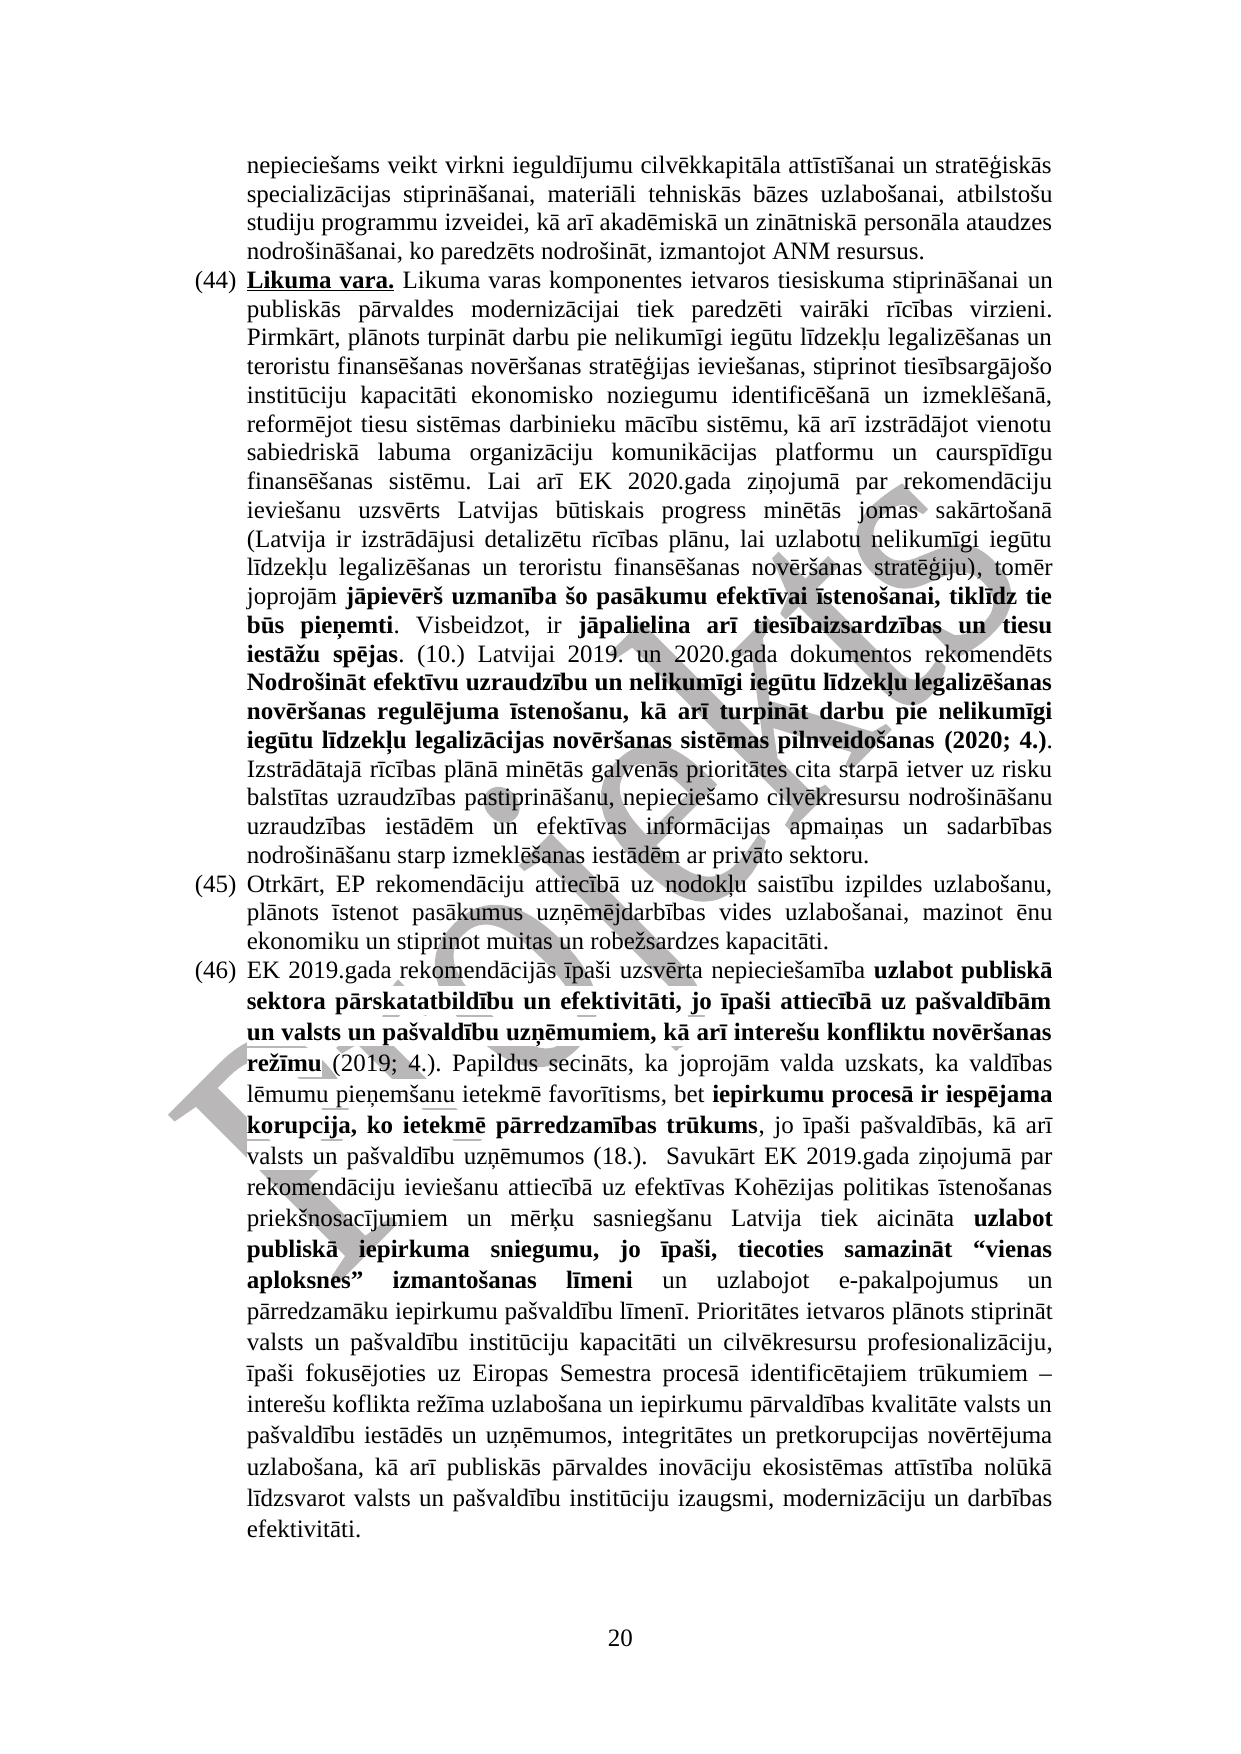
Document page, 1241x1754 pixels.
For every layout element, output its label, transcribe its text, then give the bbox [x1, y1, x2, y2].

list EK 2019.gada rekomendācijās īpaši uzsvērta nepieciešamība uzlabot publiskā sektora pārskatatbildību un efektivitāti, jo īpaši attiecībā uz pašvaldībām un valsts un pašvaldību uzņēmumiem, kā arī interešu konfliktu novēršanas režīmu (2019; 4.). Papildus secināts, ka joprojām valda uzskats, ka valdības lēmumu pieņemšanu ietekmē favorītisms, bet iepirkumu procesā ir iespējama korupcija, ko ietekmē pārredzamības trūkums, jo īpaši pašvaldībās, kā arī valsts un pašvaldību uzņēmumos (18.). Savukārt EK 2019.gada ziņojumā par rekomendāciju ieviešanu attiecībā uz efektīvas Kohēzijas politikas īstenošanas priekšnosacījumiem un mērķu sasniegšanu Latvija tiek aicināta uzlabot publiskā iepirkuma sniegumu, jo īpaši, tiecoties samazināt “vienas aploksnes” izmantošanas līmeni un uzlabojot e-pakalpojumus un pārredzamāku iepirkumu pašvaldību līmenī. Prioritātes ietvaros plānots stiprināt valsts un pašvaldību institūciju kapacitāti un cilvēkresursu profesionalizāciju, īpaši fokusējoties uz Eiropas Semestra procesā identificētajiem trūkumiem – interešu koflikta režīma uzlabošana un iepirkumu pārvaldības kvalitāte valsts un pašvaldību iestādēs un uzņēmumos, integritātes un pretkorupcijas novērtējuma uzlabošana, kā arī publiskās pārvaldes inovāciju ekosistēmas attīstība nolūkā līdzsvarot valsts un pašvaldību institūciju izaugsmi, modernizāciju un darbības efektivitāti. [194, 955, 1053, 1542]
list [194, 150, 1053, 265]
list Otrkārt, EP rekomendāciju attiecībā uz nodokļu saistību izpildes uzlabošanu, plānots īstenot pasākumus uzņēmējdarbības vides uzlabošanai, mazinot ēnu ekonomiku un stiprinot muitas un robežsardzes kapacitāti. [194, 869, 1053, 955]
list Likuma vara. Likuma varas komponentes ietvaros tiesiskuma stiprināšanai un publiskās pārvaldes modernizācijai tiek paredzēti vairāki rīcības virzieni. Pirmkārt, plānots turpināt darbu pie nelikumīgi iegūtu līdzekļu legalizēšanas un teroristu finansēšanas novēršanas stratēģijas ieviešanas, stiprinot tiesībsargājošo institūciju kapacitāti ekonomisko noziegumu identificēšanā un izmeklēšanā, reformējot tiesu sistēmas darbinieku mācību sistēmu, kā arī izstrādājot vienotu sabiedriskā labuma organizāciju komunikācijas platformu un caurspīdīgu finansēšanas sistēmu. Lai arī EK 2020.gada ziņojumā par rekomendāciju ieviešanu uzsvērts Latvijas būtiskais progress minētās jomas sakārtošanā (Latvija ir izstrādājusi detalizētu rīcības plānu, lai uzlabotu nelikumīgi iegūtu līdzekļu legalizēšanas un teroristu finansēšanas novēršanas stratēģiju), tomēr joprojām jāpievērš uzmanība šo pasākumu efektīvai īstenošanai, tiklīdz tie būs pieņemti. Visbeidzot, ir jāpalielina arī tiesībaizsardzības un tiesu iestāžu spējas. (10.) Latvijai 2019. un 2020.gada dokumentos rekomendēts Nodrošināt efektīvu uzraudzību un nelikumīgi iegūtu līdzekļu legalizēšanas novēršanas regulējuma īstenošanu, kā arī turpināt darbu pie nelikumīgi iegūtu līdzekļu legalizācijas novēršanas sistēmas pilnveidošanas (2020; 4.). Izstrādātajā rīcības plānā minētās galvenās prioritātes cita starpā ietver uz risku balstītas uzraudzības pastiprināšanu, nepieciešamo cilvēkresursu nodrošināšanu uzraudzības iestādēm un efektīvas informācijas apmaiņas un sadarbības nodrošināšanu starp izmeklēšanas iestādēm ar privāto sektoru. [194, 265, 1053, 869]
